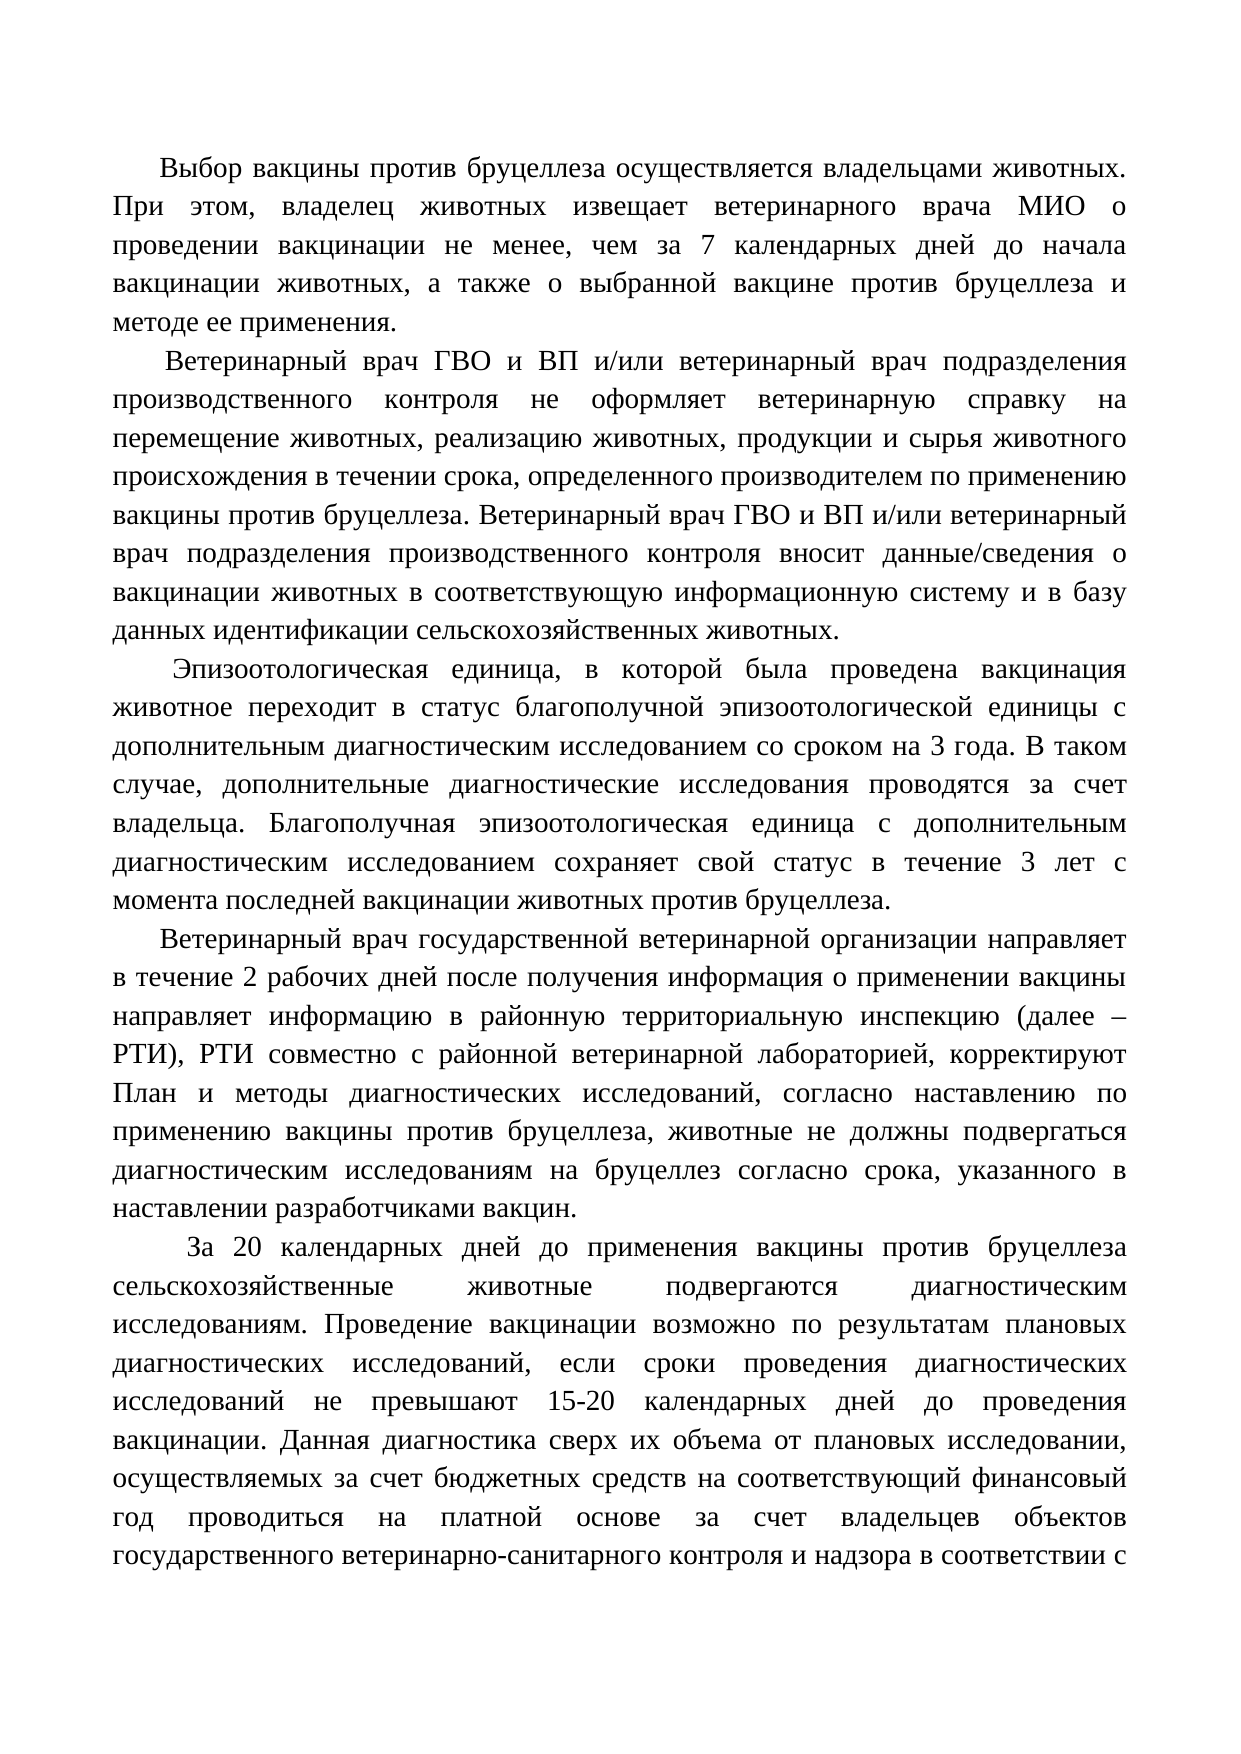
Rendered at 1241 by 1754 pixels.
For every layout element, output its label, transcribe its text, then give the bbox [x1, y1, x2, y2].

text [112, 1229, 1128, 1571]
text Эпизоотологическая единица, в которой была проведена вакцинация животное переходит в статус благополучной эпизоотологической единицы с дополнительным диагностическим исследованием со сроком на 3 года. В таком случае, дополнительные диагностические исследования проводятся за счет владельца. Благополучная эпизоотологическая единица с дополнительным диагностическим исследованием сохраняет свой статус в течение 3 лет с момента последней вакцинации животных против бруцеллеза. [112, 651, 1128, 916]
text Ветеринарный врач государственной ветеринарной организации направляет в течение 2 рабочих дней после получения информация о применении вакцины направляет информацию в районную территориальную инспекцию (далее – РТИ), РТИ совместно с районной ветеринарной лабораторией, корректируют План и методы диагностических исследований, согласно наставлению по применению вакцины против бруцеллеза, животные не должны подвергаться диагностическим исследованиям на бруцеллез согласно срока, указанного в наставлении разработчиками вакцин. [112, 921, 1128, 1224]
text Ветеринарный врач ГВО и ВП и/или ветеринарный врач подразделения производственного контроля не оформляет ветеринарную справку на перемещение животных, реализацию животных, продукции и сырья животного происхождения в течении срока, определенного производителем по применению вакцины против бруцеллеза. Ветеринарный врач ГВО и ВП и/или ветеринарный врач подразделения производственного контроля вносит данные/сведения о вакцинации животных в соответствующую информационную систему и в базу данных идентификации сельскохозяйственных животных. [112, 343, 1128, 646]
text Выбор вакцины против бруцеллеза осуществляется владельцами животных. При этом, владелец животных извещает ветеринарного врача МИО о проведении вакцинации не менее, чем за 7 календарных дней до начала вакцинации животных, а также о выбранной вакцине против бруцеллеза и методе ее применения. [112, 150, 1128, 338]
